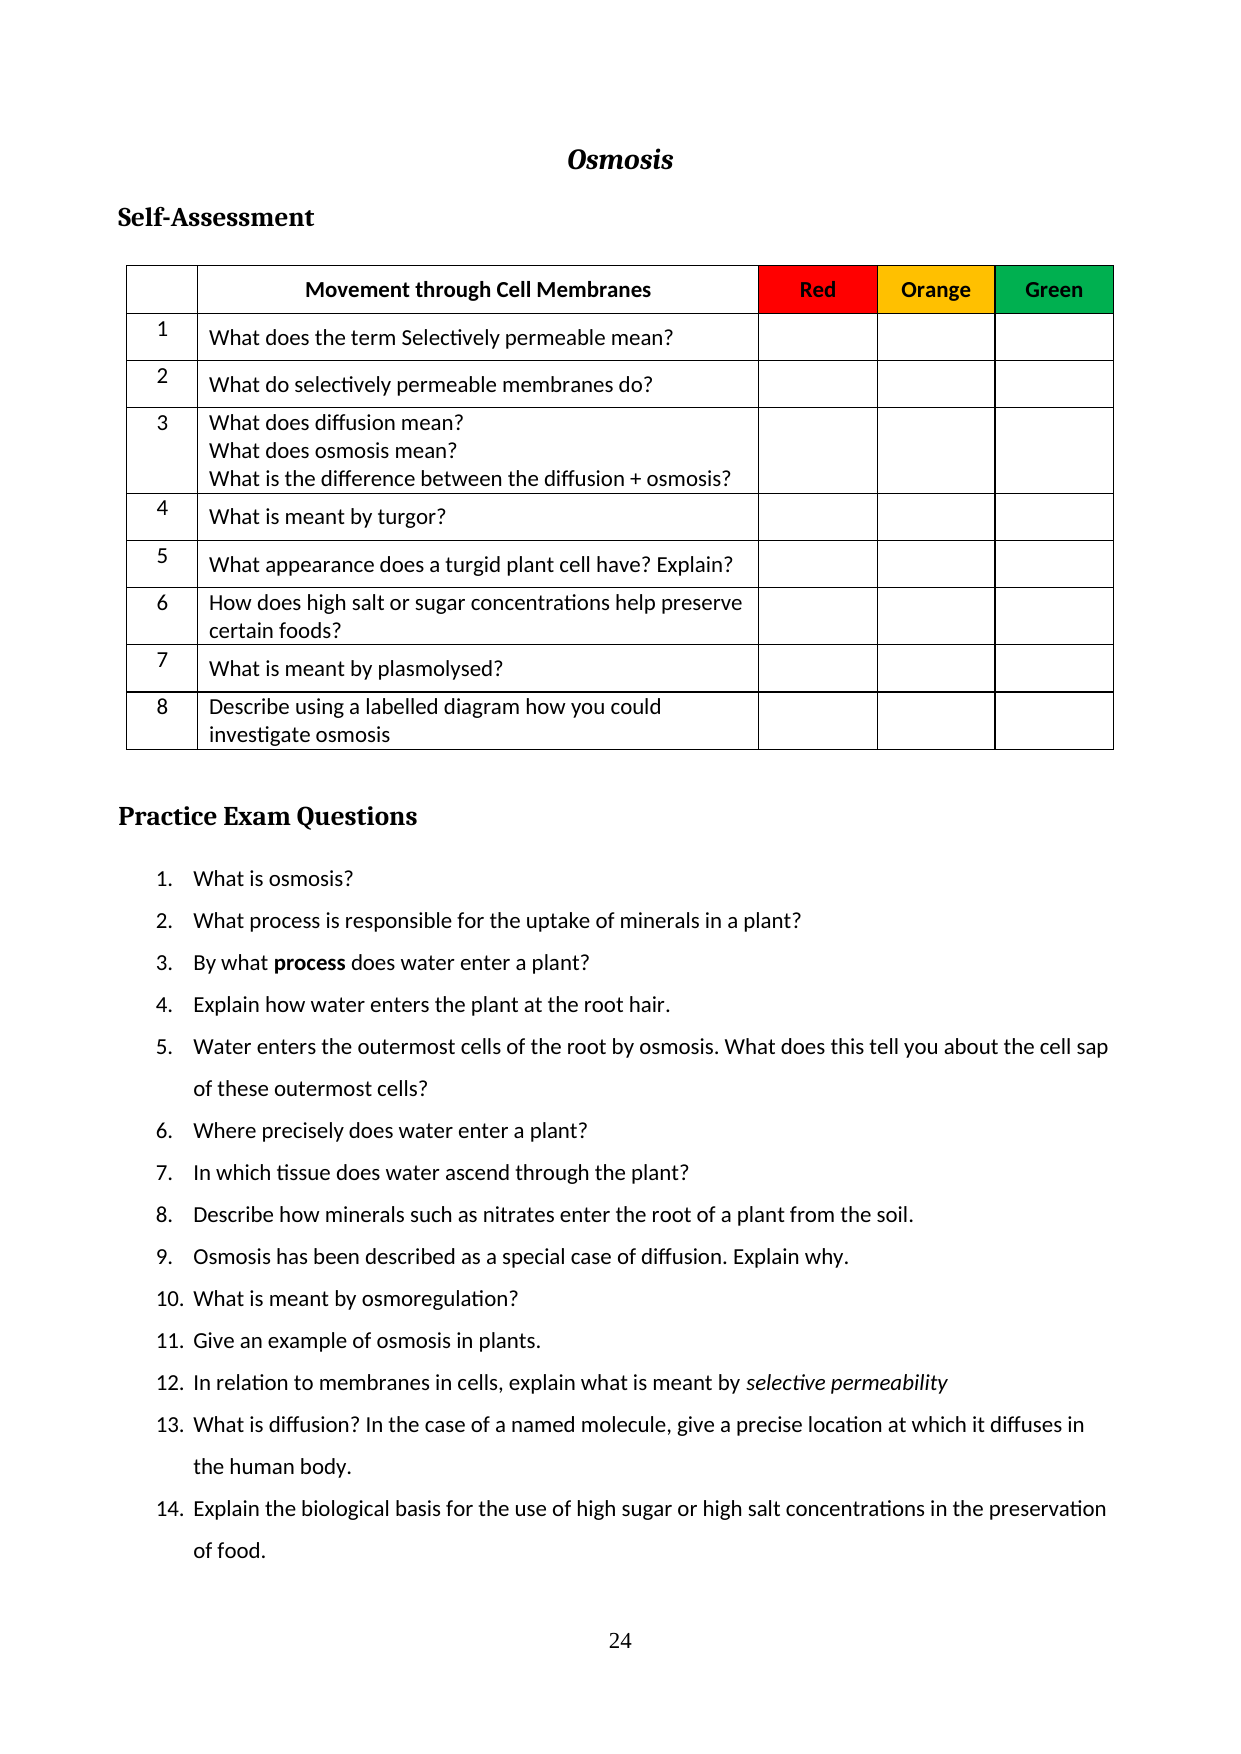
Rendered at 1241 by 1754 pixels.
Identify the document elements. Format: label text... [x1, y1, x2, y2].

table_cell Describe using a labelled diagram how you could investigate osmosis [198, 693, 758, 748]
table_cell [878, 408, 994, 492]
table_cell What appearance does a turgid plant cell have? Explain? [198, 541, 758, 587]
table_cell [759, 494, 877, 540]
table_cell [996, 314, 1113, 360]
list Give an example of osmosis in plants. [156, 1326, 1122, 1354]
table_cell How does high salt or sugar concentrations help preserve certain foods? [198, 588, 758, 644]
table_cell [759, 361, 877, 407]
table_cell [996, 693, 1113, 748]
list Water enters the outermost cells of the root by osmosis. What does this tell you about the cell sap of these outermost cells? [156, 1032, 1122, 1102]
table_cell [996, 408, 1113, 492]
table_cell [759, 408, 877, 492]
table_cell What does the term Selectively permeable mean? [198, 314, 758, 360]
table_cell [996, 361, 1113, 407]
list What process is responsible for the uptake of minerals in a plant? [156, 907, 1122, 934]
table_cell 5 [127, 541, 197, 587]
table_cell 7 [127, 645, 197, 691]
list What is meant by osmoregulation? [156, 1284, 1122, 1312]
table_cell What is meant by plasmolysed? [198, 645, 758, 691]
table_cell What is meant by turgor? [198, 494, 758, 540]
table_cell What does diffusion mean? What does osmosis mean? What is the difference between the diffusion + osmosis? [198, 408, 758, 492]
table_cell [996, 541, 1113, 587]
table_cell 6 [127, 588, 197, 644]
table_cell What do selectively permeable membranes do? [198, 361, 758, 407]
table_header Red [759, 266, 877, 313]
table_cell [759, 693, 877, 748]
list Explain the biological basis for the use of high sugar or high salt concentrations in the preservation of food. [156, 1494, 1122, 1564]
table_cell [878, 588, 994, 644]
table_cell [996, 645, 1113, 691]
list By what process does water enter a plant? [156, 948, 1122, 977]
subtitle Practice Exam Questions [118, 801, 1122, 832]
table_header Green [996, 266, 1113, 313]
table_cell [759, 314, 877, 360]
table_cell [878, 314, 994, 360]
table_cell 1 [127, 314, 197, 360]
list What is osmosis? [156, 864, 1122, 893]
list Osmosis has been described as a special case of diffusion. Explain why. [156, 1242, 1122, 1270]
table_cell 3 [127, 408, 197, 492]
table_cell [759, 645, 877, 691]
subtitle Self-Assessment [118, 202, 1122, 233]
table_cell 8 [127, 693, 197, 748]
table_cell 4 [127, 494, 197, 540]
list What is diffusion? In the case of a named molecule, give a precise location at which it diffuses in the human body. [156, 1410, 1122, 1480]
table_header Orange [878, 266, 994, 313]
table_cell [996, 494, 1113, 540]
table_header [127, 266, 197, 313]
list Explain how water enters the plant at the root hair. [156, 991, 1122, 1018]
table_cell [878, 693, 994, 748]
table_cell [878, 541, 994, 587]
table_cell [878, 645, 994, 691]
table_cell [878, 361, 994, 407]
table_header Movement through Cell Membranes [198, 266, 758, 313]
subtitle Osmosis [118, 143, 1122, 177]
list In which tissue does water ascend through the plant? [156, 1158, 1122, 1186]
table_cell 2 [127, 361, 197, 407]
table_cell [759, 588, 877, 644]
table_cell [759, 541, 877, 587]
table_cell [878, 494, 994, 540]
list Where precisely does water enter a plant? [156, 1116, 1122, 1144]
list Describe how minerals such as nitrates enter the root of a plant from the soil. [156, 1200, 1122, 1228]
table_cell [996, 588, 1113, 644]
list In relation to membranes in cells, explain what is meant by selective permeability [156, 1368, 1122, 1396]
